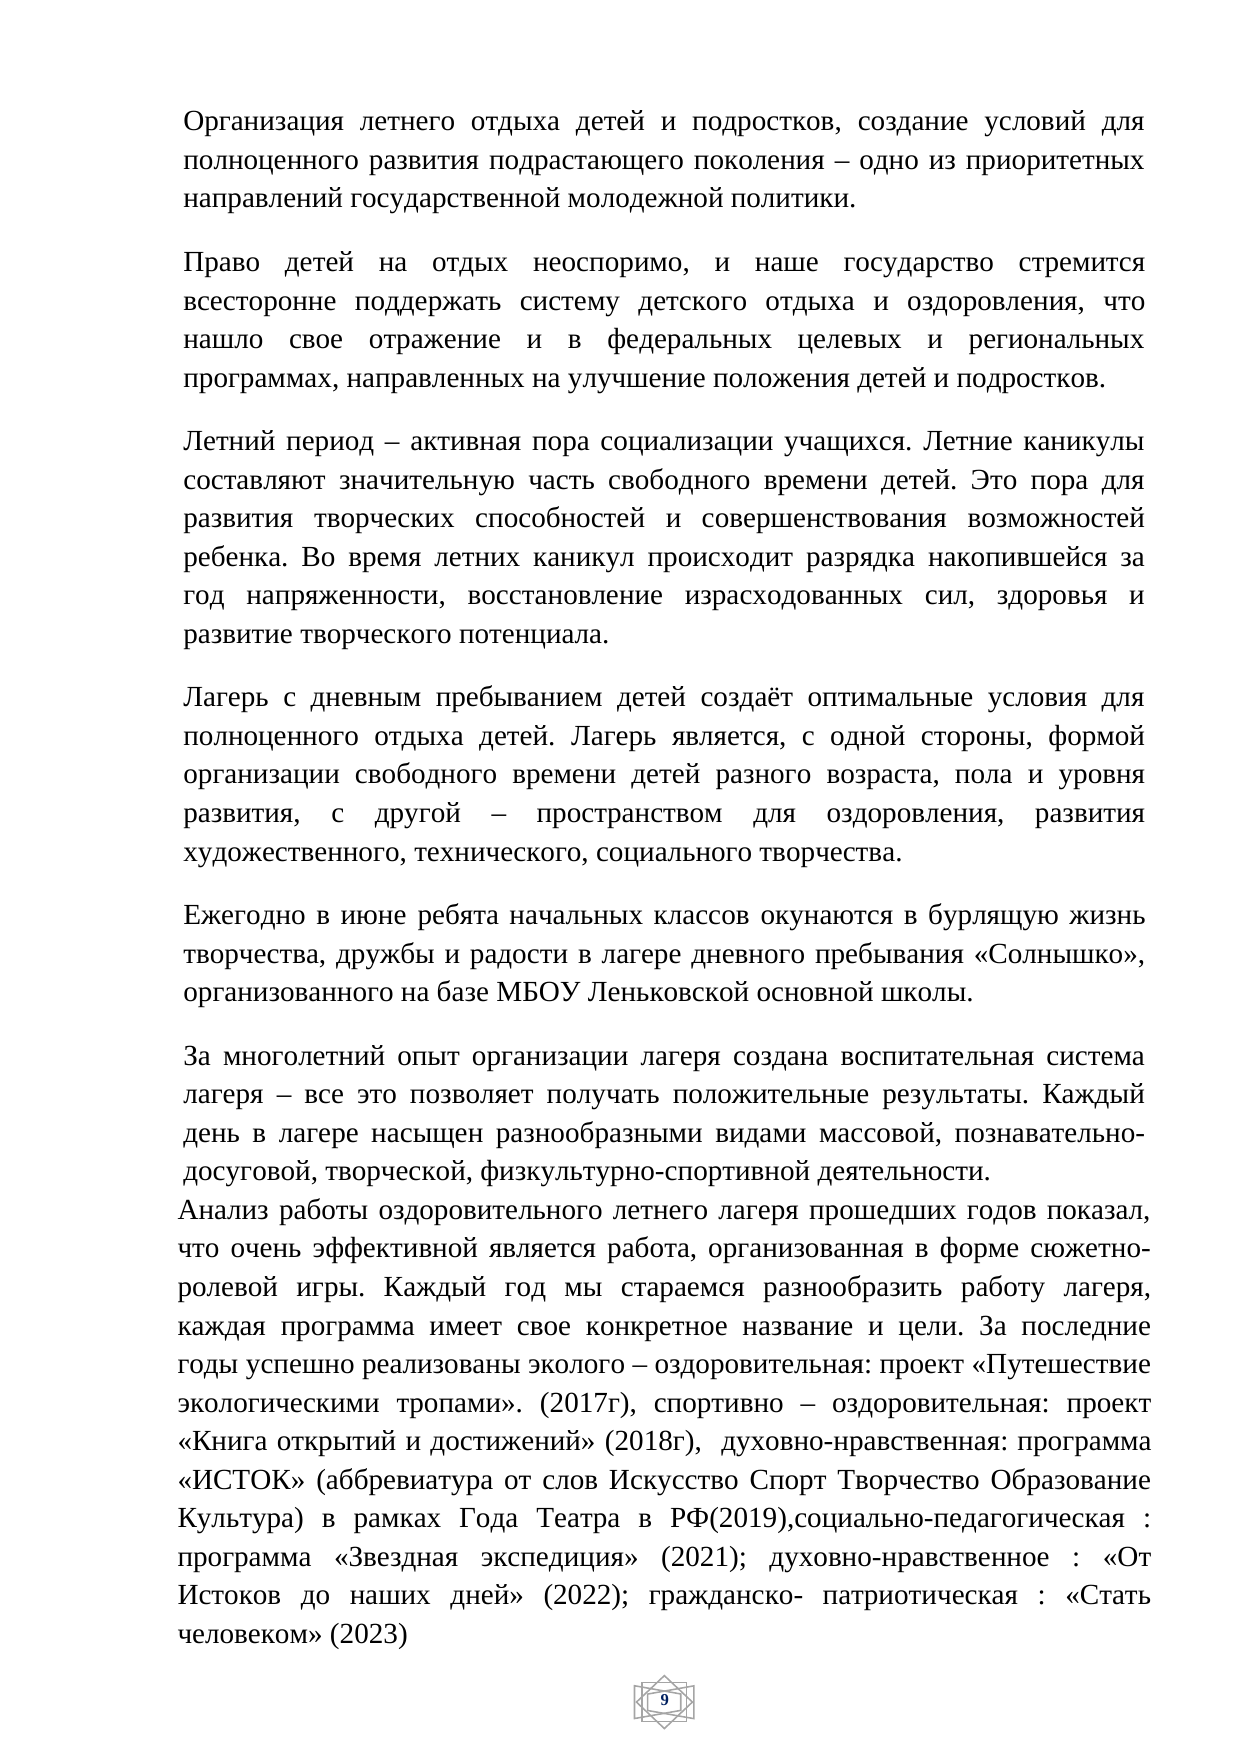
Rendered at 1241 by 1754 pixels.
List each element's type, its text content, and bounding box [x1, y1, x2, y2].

text Организация летнего отдыха детей и подростков, создание условий для полноценного развития подрастающего поколения – одно из приоритетных направлений государственной молодежной политики. [183, 103, 1146, 214]
text Анализ работы оздоровительного летнего лагеря прошедших годов показал, что очень эффективной является работа, организованная в форме сюжетно-ролевой игры. Каждый год мы стараемся разнообразить работу лагеря, каждая программа имеет свое конкретное название и цели. За последние годы успешно реализованы эколого – оздоровительная: проект «Путешествие экологическими тропами». (2017г), спортивно – оздоровительная: проект «Книга открытий и достижений» (2018г), духовно-нравственная: программа «ИСТОК» (аббревиатура от слов Искусство Спорт Творчество Образование Культура) в рамках Года Театра в РФ(2019),социально-педагогическая : программа «Звездная экспедиция» (2021); духовно-нравственное : «От Истоков до наших дней» (2022); гражданско- патриотическая : «Стать человеком» (2023) [177, 1192, 1152, 1649]
text За многолетний опыт организации лагеря создана воспитательная система лагеря – все это позволяет получать положительные результаты. Каждый день в лагере насыщен разнообразными видами массовой, познавательно-досуговой, творческой, физкультурно-спортивной деятельности. [183, 1038, 1146, 1187]
text Лагерь с дневным пребыванием детей создаёт оптимальные условия для полноценного отдыха детей. Лагерь является, с одной стороны, формой организации свободного времени детей разного возраста, пола и уровня развития, с другой – пространством для оздоровления, развития художественного, технического, социального творчества. [183, 679, 1146, 867]
text Ежегодно в июне ребята начальных классов окунаются в бурлящую жизнь творчества, дружбы и радости в лагере дневного пребывания «Солнышко», организованного на базе МБОУ Леньковской основной школы. [183, 897, 1146, 1008]
text Летний период – активная пора социализации учащихся. Летние каникулы составляют значительную часть свободного времени детей. Это пора для развития творческих способностей и совершенствования возможностей ребенка. Во время летних каникул происходит разрядка накопившейся за год напряженности, восстановление израсходованных сил, здоровья и развитие творческого потенциала. [183, 423, 1146, 649]
text Право детей на отдых неоспоримо, и наше государство стремится всесторонне поддержать систему детского отдыха и оздоровления, что нашло свое отражение и в федеральных целевых и региональных программах, направленных на улучшение положения детей и подростков. [183, 244, 1146, 393]
